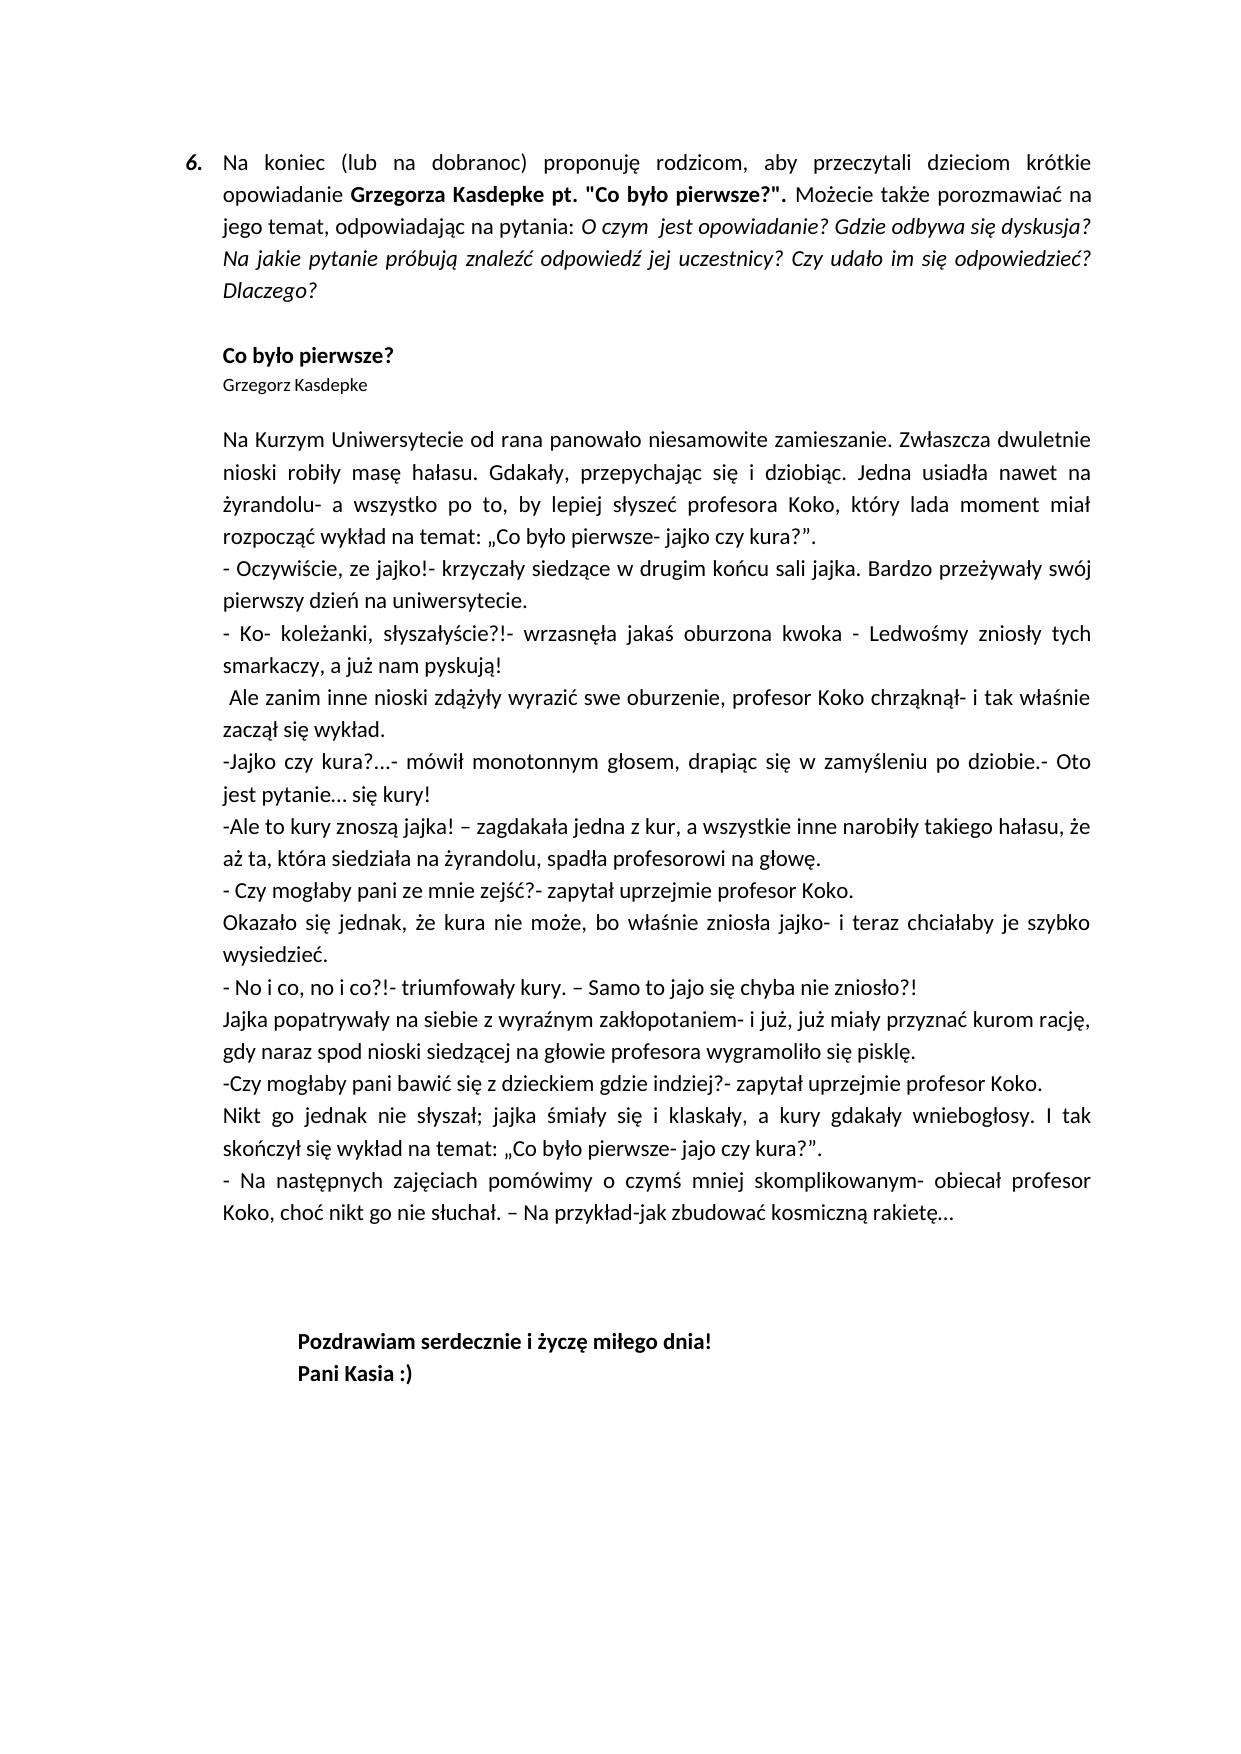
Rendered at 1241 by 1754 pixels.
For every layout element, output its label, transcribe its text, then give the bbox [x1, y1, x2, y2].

list -Jajko czy kura?...- mówił monotonnym głosem, drapiąc się w zamyśleniu po dziobie.- Oto jest pytanie… się kury! [223, 747, 1093, 808]
list Grzegorz Kasdepke [223, 373, 1093, 396]
list Pozdrawiam serdecznie i życzę miłego dnia! [298, 1327, 1093, 1355]
list - Czy mogłaby pani ze mnie zejść?- zapytał uprzejmie profesor Koko. [223, 876, 1093, 904]
list - No i co, no i co?!- triumfowały kury. – Samo to jajo się chyba nie zniosło?! [223, 973, 1093, 1001]
list - Ko- koleżanki, słyszałyście?!- wrzasnęła jakaś oburzona kwoka - Ledwośmy zniosły tych smarkaczy, a już nam pyskują! [223, 619, 1093, 679]
list Co było pierwsze? [223, 341, 1093, 369]
list Nikt go jednak nie słyszał; jajka śmiały się i klaskały, a kury gdakały wniebogłosy. I tak skończył się wykład na temat: „Co było pierwsze- jajo czy kura?”. [223, 1102, 1093, 1162]
list - Oczywiście, ze jajko!- krzyczały siedzące w drugim końcu sali jajka. Bardzo przeżywały swój pierwszy dzień na uniwersytecie. [223, 554, 1093, 614]
list -Ale to kury znoszą jajka! – zagdakała jedna z kur, a wszystkie inne narobiły takiego hałasu, że aż ta, która siedziała na żyrandolu, spadła profesorowi na głowę. [223, 812, 1093, 872]
list Pani Kasia :) [298, 1359, 1093, 1387]
list -Czy mogłaby pani bawić się z dzieckiem gdzie indziej?- zapytał uprzejmie profesor Koko. [223, 1069, 1093, 1097]
list - Na następnych zajęciach pomówimy o czymś mniej skomplikowanym- obiecał profesor Koko, choć nikt go nie słuchał. – Na przykład-jak zbudować kosmiczną rakietę… [223, 1166, 1093, 1226]
list Ale zanim inne nioski zdążyły wyrazić swe oburzenie, profesor Koko chrząknął- i tak właśnie zaczął się wykład. [223, 683, 1093, 743]
list Na Kurzym Uniwersytecie od rana panowało niesamowite zamieszanie. Zwłaszcza dwuletnie nioski robiły masę hałasu. Gdakały, przepychając się i dziobiąc. Jedna usiadła nawet na żyrandolu- a wszystko po to, by lepiej słyszeć profesora Koko, który lada moment miał rozpocząć wykład na temat: „Co było pierwsze- jajko czy kura?”. [223, 426, 1093, 550]
list Okazało się jednak, że kura nie może, bo właśnie zniosła jajko- i teraz chciałaby je szybko wysiedzieć. [223, 908, 1093, 969]
list Na koniec (lub na dobranoc) proponuję rodzicom, aby przeczytali dzieciom krótkie opowiadanie Grzegorza Kasdepke pt. "Co było pierwsze?". Możecie także porozmawiać na jego temat, odpowiadając na pytania: O czym jest opowiadanie? Gdzie odbywa się dyskusja? Na jakie pytanie próbują znaleźć odpowiedź jej uczestnicy? Czy udało im się odpowiedzieć? Dlaczego? [185, 148, 1093, 304]
list Jajka popatrywały na siebie z wyraźnym zakłopotaniem- i już, już miały przyznać kurom rację, gdy naraz spod nioski siedzącej na głowie profesora wygramoliło się pisklę. [223, 1005, 1093, 1065]
